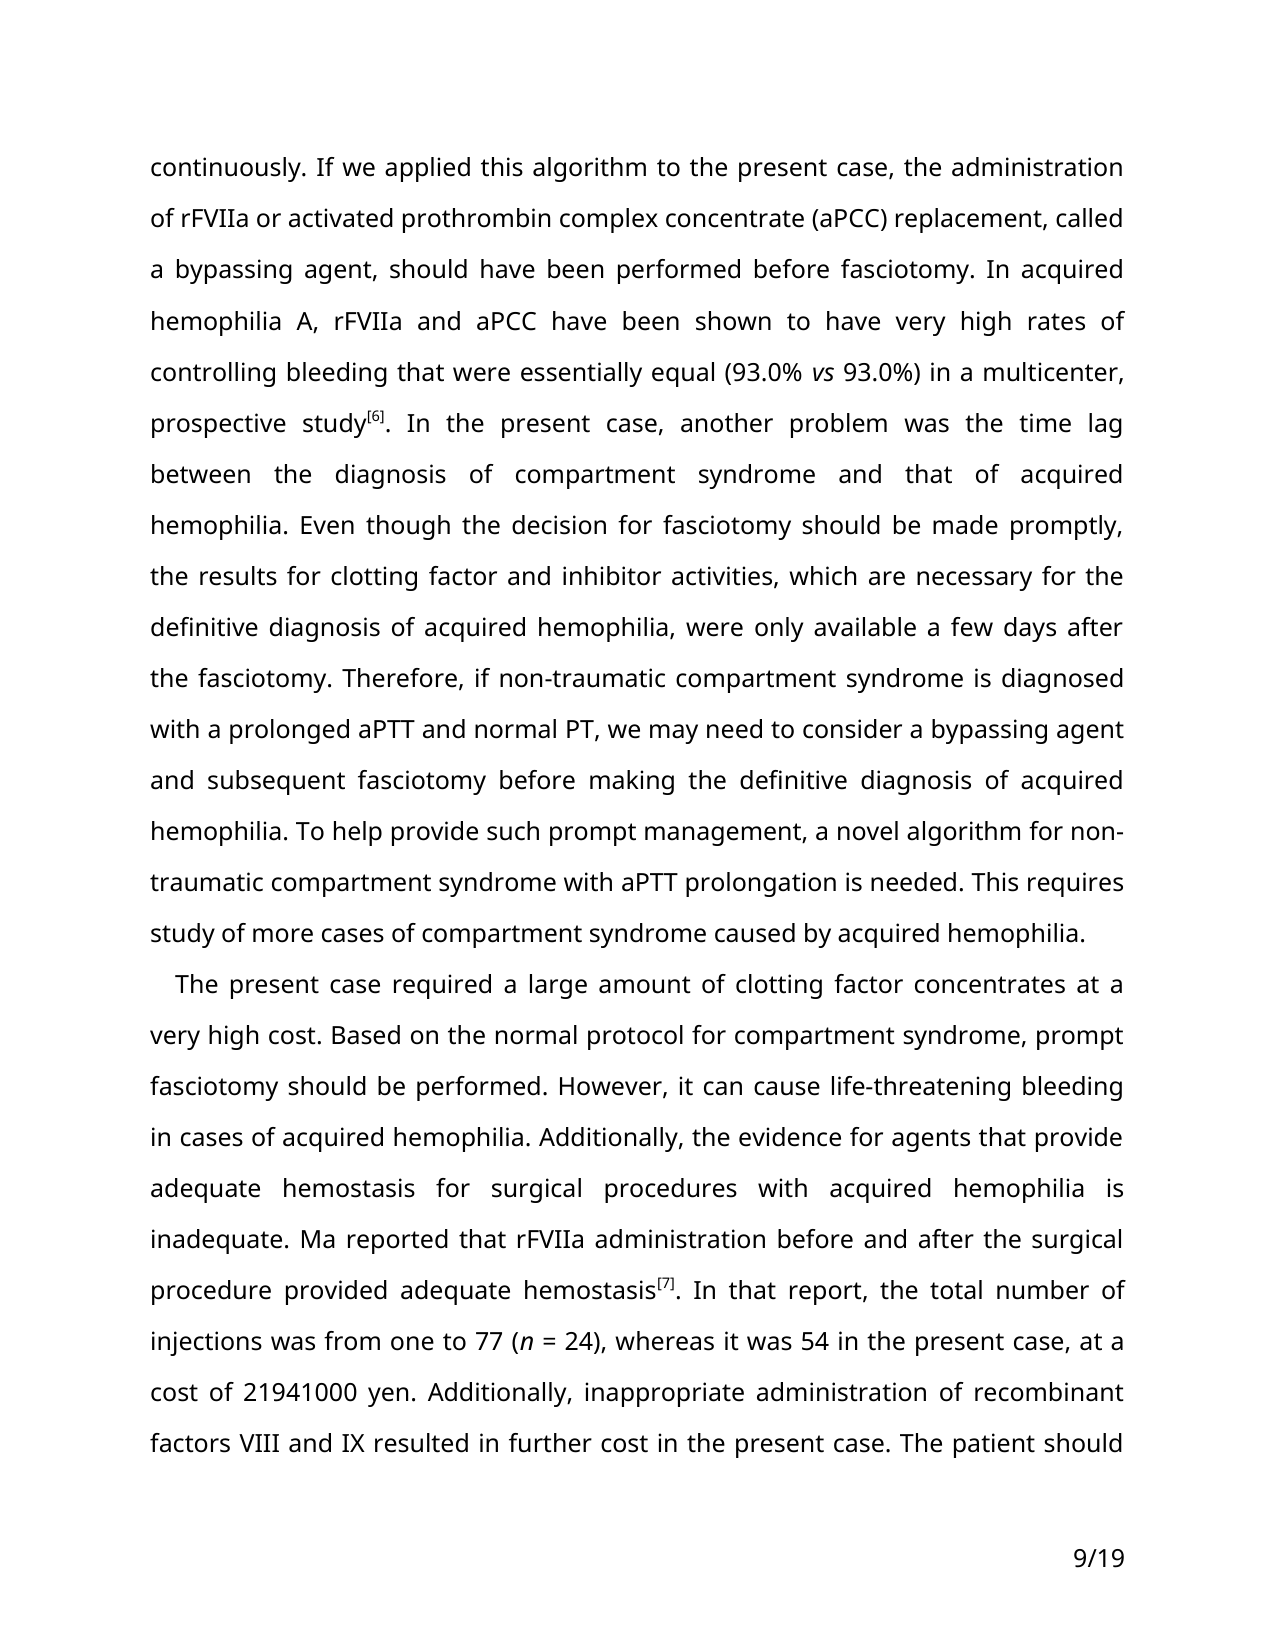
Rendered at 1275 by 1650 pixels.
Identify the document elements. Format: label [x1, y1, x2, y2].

text [150, 967, 1125, 1460]
text [150, 150, 1125, 950]
